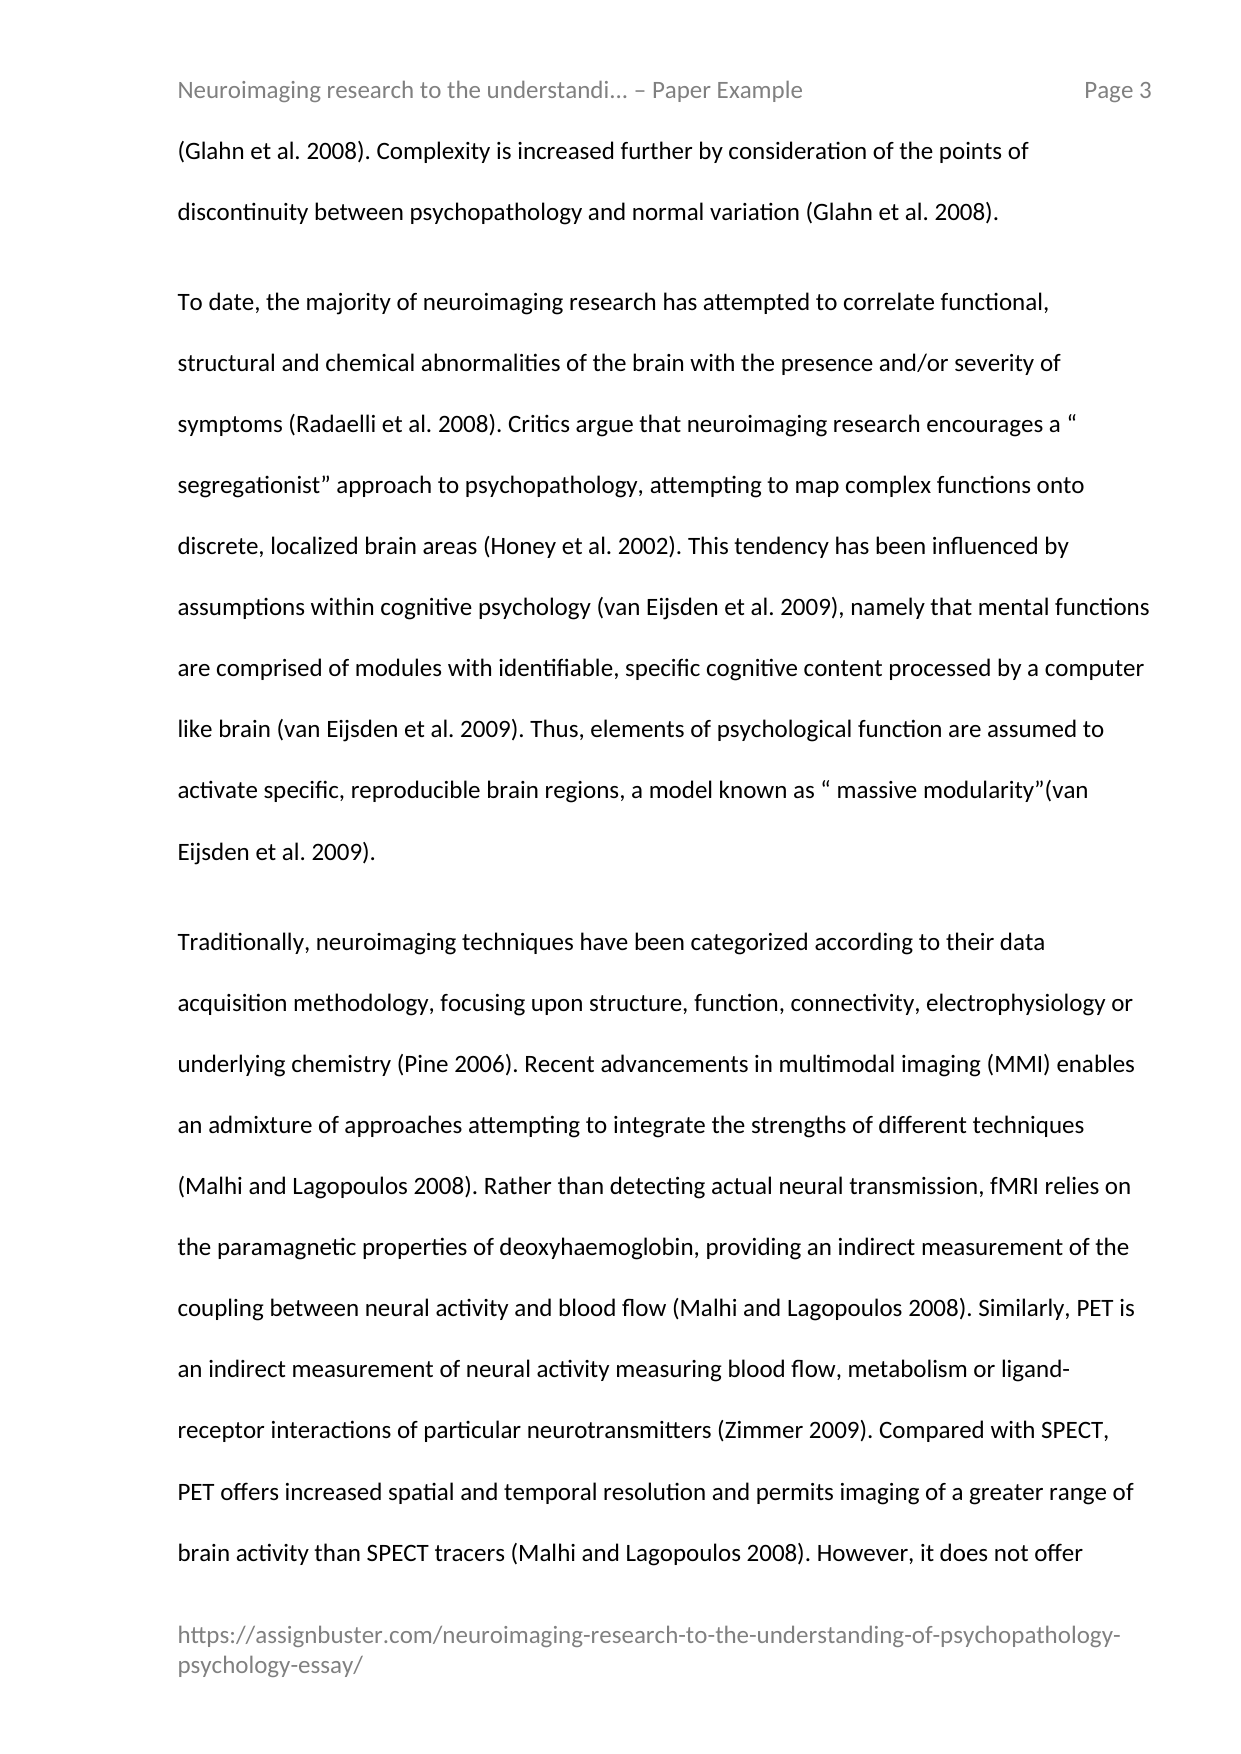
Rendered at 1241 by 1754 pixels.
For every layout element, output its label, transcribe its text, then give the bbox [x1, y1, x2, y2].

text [177, 926, 1152, 1567]
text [177, 135, 1152, 226]
text To date, the majority of neuroimaging research has attempted to correlate functional, structural and chemical abnormalities of the brain with the presence and/or severity of symptoms (Radaelli et al. 2008). Critics argue that neuroimaging research encourages a “ segregationist” approach to psychopathology, attempting to map complex functions onto discrete, localized brain areas (Honey et al. 2002). This tendency has been influenced by assumptions within cognitive psychology (van Eijsden et al. 2009), namely that mental functions are comprised of modules with identifiable, specific cognitive content processed by a computer like brain (van Eijsden et al. 2009). Thus, elements of psychological function are assumed to activate specific, reproducible brain regions, a model known as “ massive modularity”(van Eijsden et al. 2009). [177, 286, 1152, 866]
